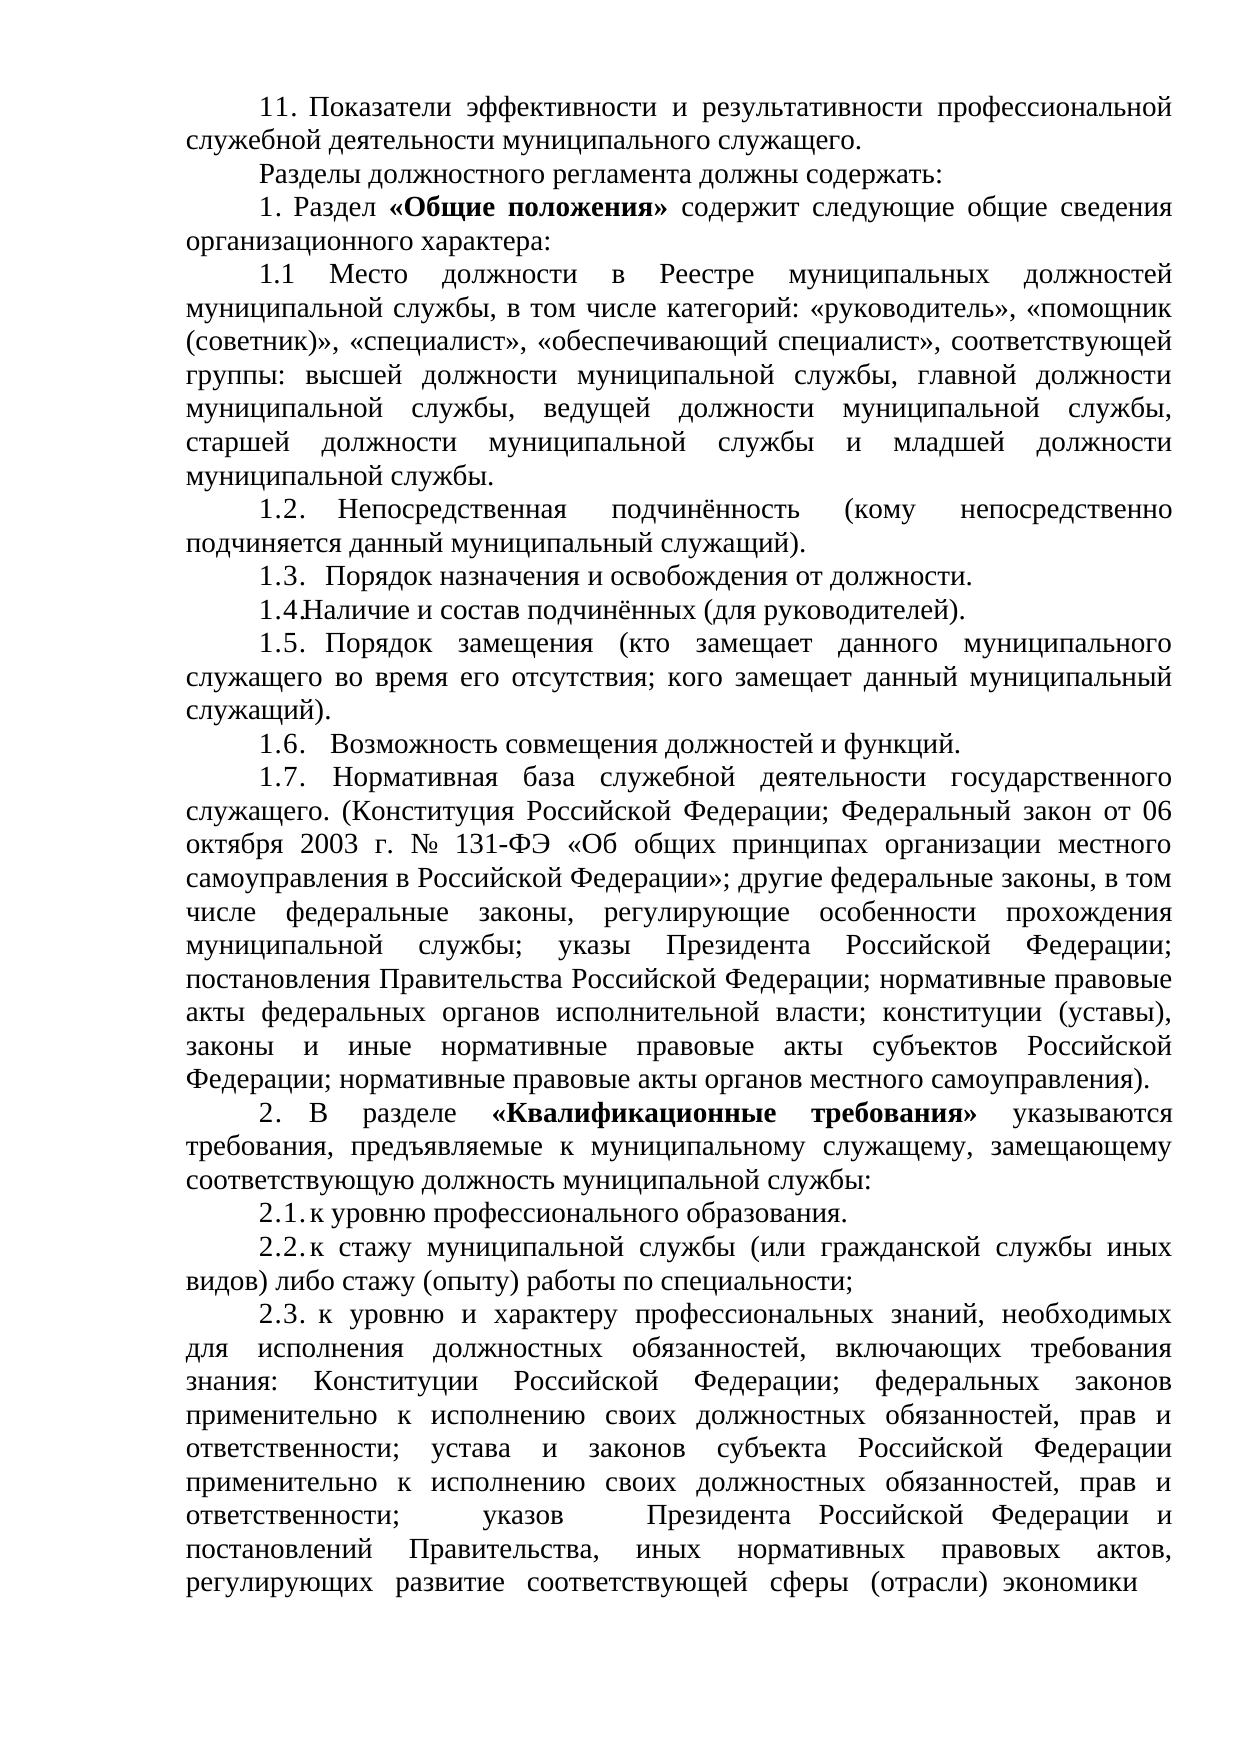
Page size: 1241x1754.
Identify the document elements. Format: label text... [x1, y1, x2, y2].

list Показатели эффективности и результативности профессиональной служебной деятельности муниципального служащего. [186, 89, 1173, 156]
list к уровню и характеру профессиональных знаний, необходимых для исполнения должностных обязанностей, включающих требования знания: Конституции Российской Федерации; федеральных законов применительно к исполнению своих должностных обязанностей, прав и ответственности; устава и законов субъекта Российской Федерации применительно к исполнению своих должностных обязанностей, прав и ответственности; указов Президента Российской Федерации и постановлений Правительства, иных нормативных правовых актов, регулирующих развитие соответствующей сферы (отрасли) экономики [186, 1296, 1173, 1598]
list к уровню профессионального образования. [186, 1196, 1181, 1229]
list Возможность совмещения должностей и функций. [186, 726, 1181, 759]
list Непосредственная подчинённость (кому непосредственно подчиняется данный муниципальный служащий). [186, 491, 1173, 558]
text Разделы должностного регламента должны содержать: [186, 156, 1181, 189]
list Порядок замещения (кто замещает данного муниципального служащего во время его отсутствия; кого замещает данный муниципальный служащий). [186, 625, 1173, 726]
list к стажу муниципальной службы (или гражданской службы иных видов) либо стажу (опыту) работы по специальности; [186, 1229, 1173, 1296]
list Порядок назначения и освобождения от должности. [186, 558, 1181, 592]
text 1.1 Место должности в Реестре муниципальных должностей муниципальной службы, в том числе категорий: «руководитель», «помощник (советник)», «специалист», «обеспечивающий специалист», соответствующей группы: высшей должности муниципальной службы, главной должности муниципальной службы, ведущей должности муниципальной службы, старшей должности муниципальной службы и младшей должности муниципальной службы. [186, 256, 1173, 491]
list В разделе «Квалификационные требования» указываются требования, предъявляемые к муниципальному служащему, замещающему соответствующую должность муниципальной службы: [186, 1095, 1173, 1196]
list Нормативная база служебной деятельности государственного служащего. (Конституция Российской Федерации; Федеральный закон от 06 октября 2003 г. № 131-ФЭ «Об общих принципах организации местного самоуправления в Российской Федерации»; другие федеральные законы, в том числе федеральные законы, регулирующие особенности прохождения муниципальной службы; указы Президента Российской Федерации; постановления Правительства Российской Федерации; нормативные правовые акты федеральных органов исполнительной власти; конституции (уставы), законы и иные нормативные правовые акты субъектов Российской Федерации; нормативные правовые акты органов местного самоуправления). [186, 759, 1173, 1095]
list Раздел «Общие положения» содержит следующие общие сведения организационного характера: [186, 189, 1173, 256]
list Наличие и состав подчинённых (для руководителей). [186, 592, 1181, 625]
